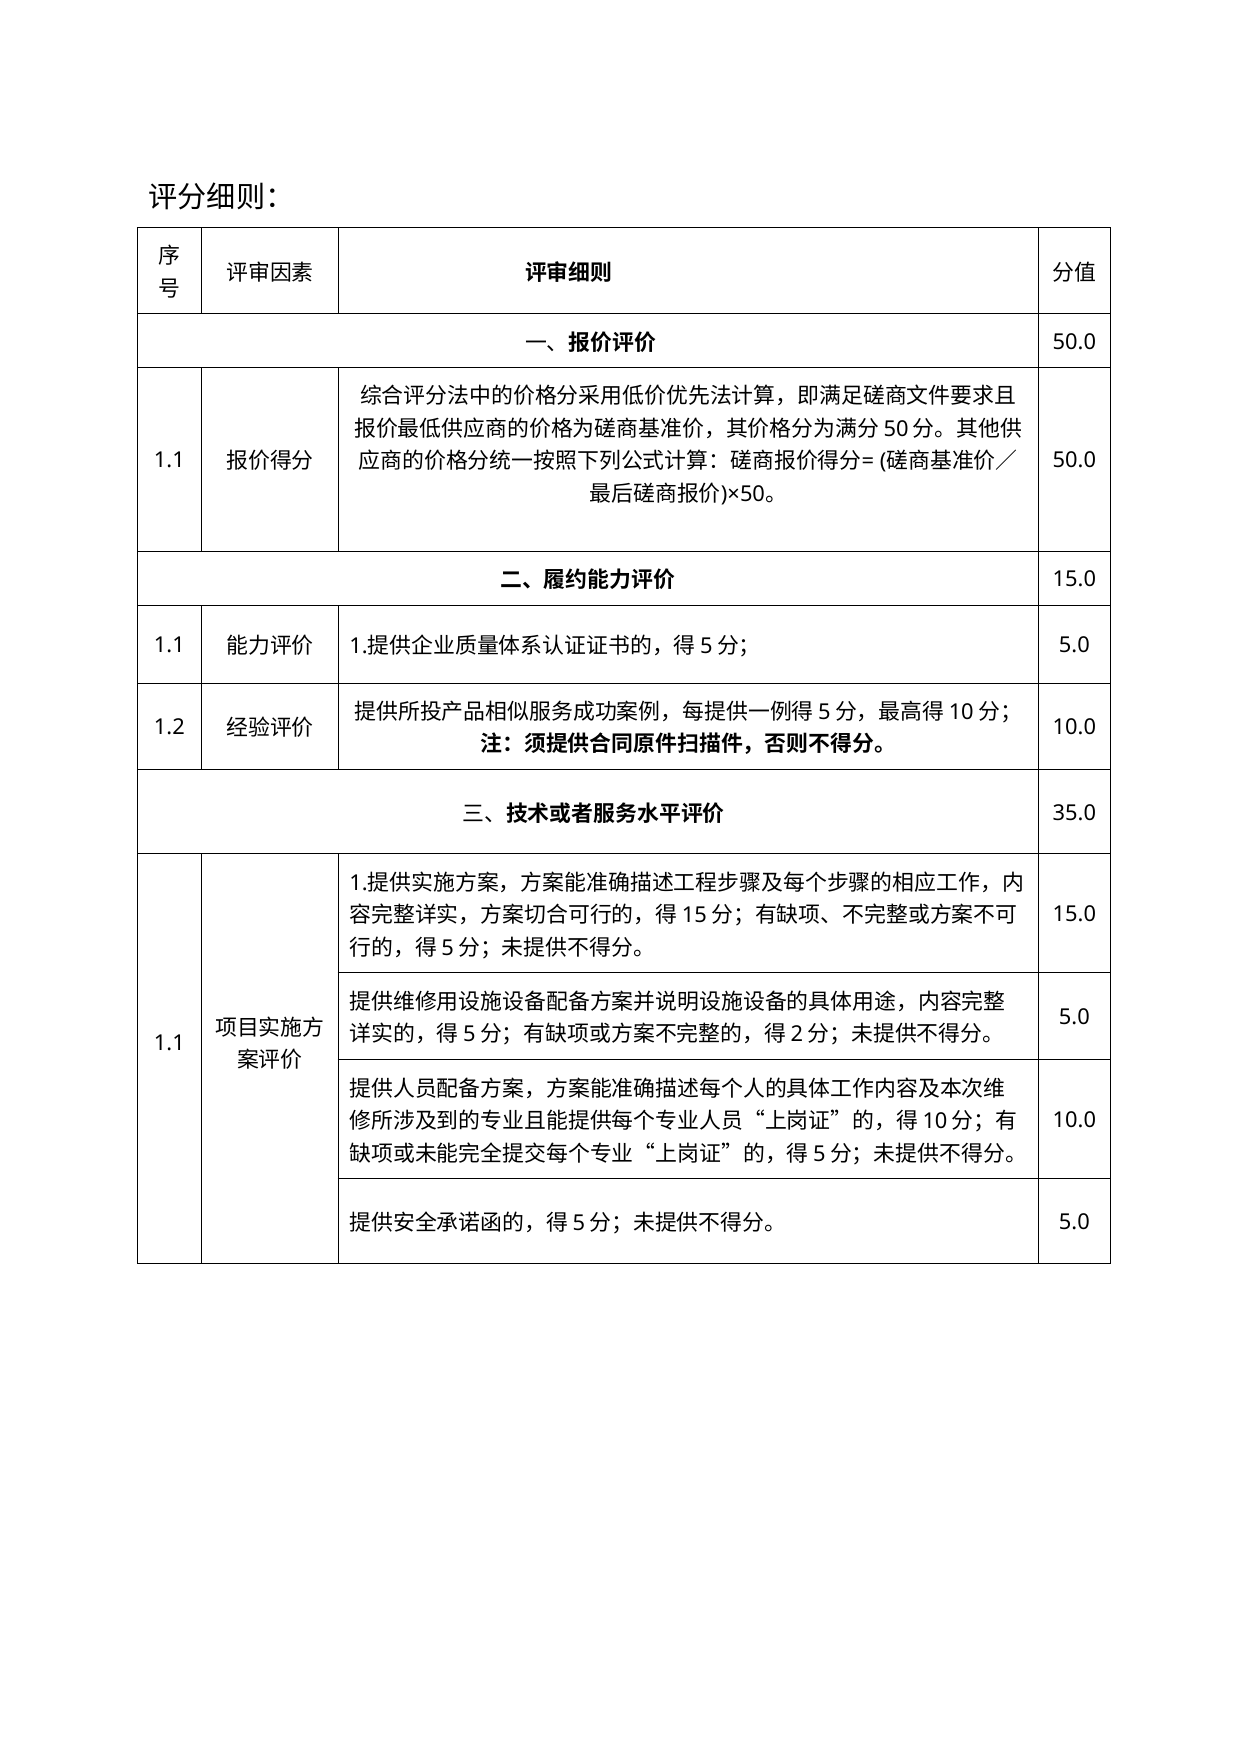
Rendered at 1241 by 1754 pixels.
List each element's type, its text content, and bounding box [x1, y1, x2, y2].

table_cell 三、技术或者服务水平评价 [138, 770, 1038, 853]
table_cell 1.1 [138, 368, 201, 551]
table_cell 10.0 [1039, 1060, 1110, 1178]
table_cell 1.提供实施方案，方案能准确描述工程步骤及每个步骤的相应工作，内容完整详实，方案切合可行的，得15分；有缺项、不完整或方案不可行的，得5分；未提供不得分。 [339, 854, 1038, 972]
table_header 分值 [1039, 228, 1110, 313]
text 评分细则： [148, 162, 1121, 227]
table_cell 项目实施方案评价 [202, 854, 338, 1263]
table_cell 1.提供企业质量体系认证证书的，得5分； [339, 606, 1038, 683]
table_cell 50.0 [1039, 368, 1110, 551]
table_cell 1.2 [138, 684, 201, 769]
table_cell 能力评价 [202, 606, 338, 683]
table_cell 经验评价 [202, 684, 338, 769]
table_header 评审因素 [202, 228, 338, 313]
table_header 序号 [138, 228, 201, 313]
table_cell 提供维修用设施设备配备方案并说明设施设备的具体用途，内容完整详实的，得5分；有缺项或方案不完整的，得2分；未提供不得分。 [339, 973, 1038, 1059]
table_cell 提供所投产品相似服务成功案例，每提供一例得5分，最高得10分；注：须提供合同原件扫描件，否则不得分。 [339, 684, 1038, 769]
table_cell 报价得分 [202, 368, 338, 551]
table_cell 15.0 [1039, 854, 1110, 972]
table_cell 提供人员配备方案，方案能准确描述每个人的具体工作内容及本次维修所涉及到的专业且能提供每个专业人员“上岗证”的，得10分；有缺项或未能完全提交每个专业“上岗证”的，得5分；未提供不得分。 [339, 1060, 1038, 1178]
table_cell 10.0 [1039, 684, 1110, 769]
table_cell 5.0 [1039, 1179, 1110, 1263]
table_cell 5.0 [1039, 606, 1110, 683]
table_cell 提供安全承诺函的，得5分；未提供不得分。 [339, 1179, 1038, 1263]
table_header 评审细则 [339, 228, 1038, 313]
table_cell 1.1 [138, 854, 201, 1263]
table_cell 一、报价评价 [138, 314, 1038, 367]
table_cell 5.0 [1039, 973, 1110, 1059]
table_cell 二、履约能力评价 [138, 552, 1038, 605]
table_cell 综合评分法中的价格分采用低价优先法计算，即满足磋商文件要求且报价最低供应商的价格为磋商基准价，其价格分为满分50分。其他供应商的价格分统一按照下列公式计算：磋商报价得分= (磋商基准价／最后磋商报价)×50。 [339, 368, 1038, 551]
table_cell 1.1 [138, 606, 201, 683]
table_cell 15.0 [1039, 552, 1110, 605]
table_cell 35.0 [1039, 770, 1110, 853]
table_cell 50.0 [1039, 314, 1110, 367]
